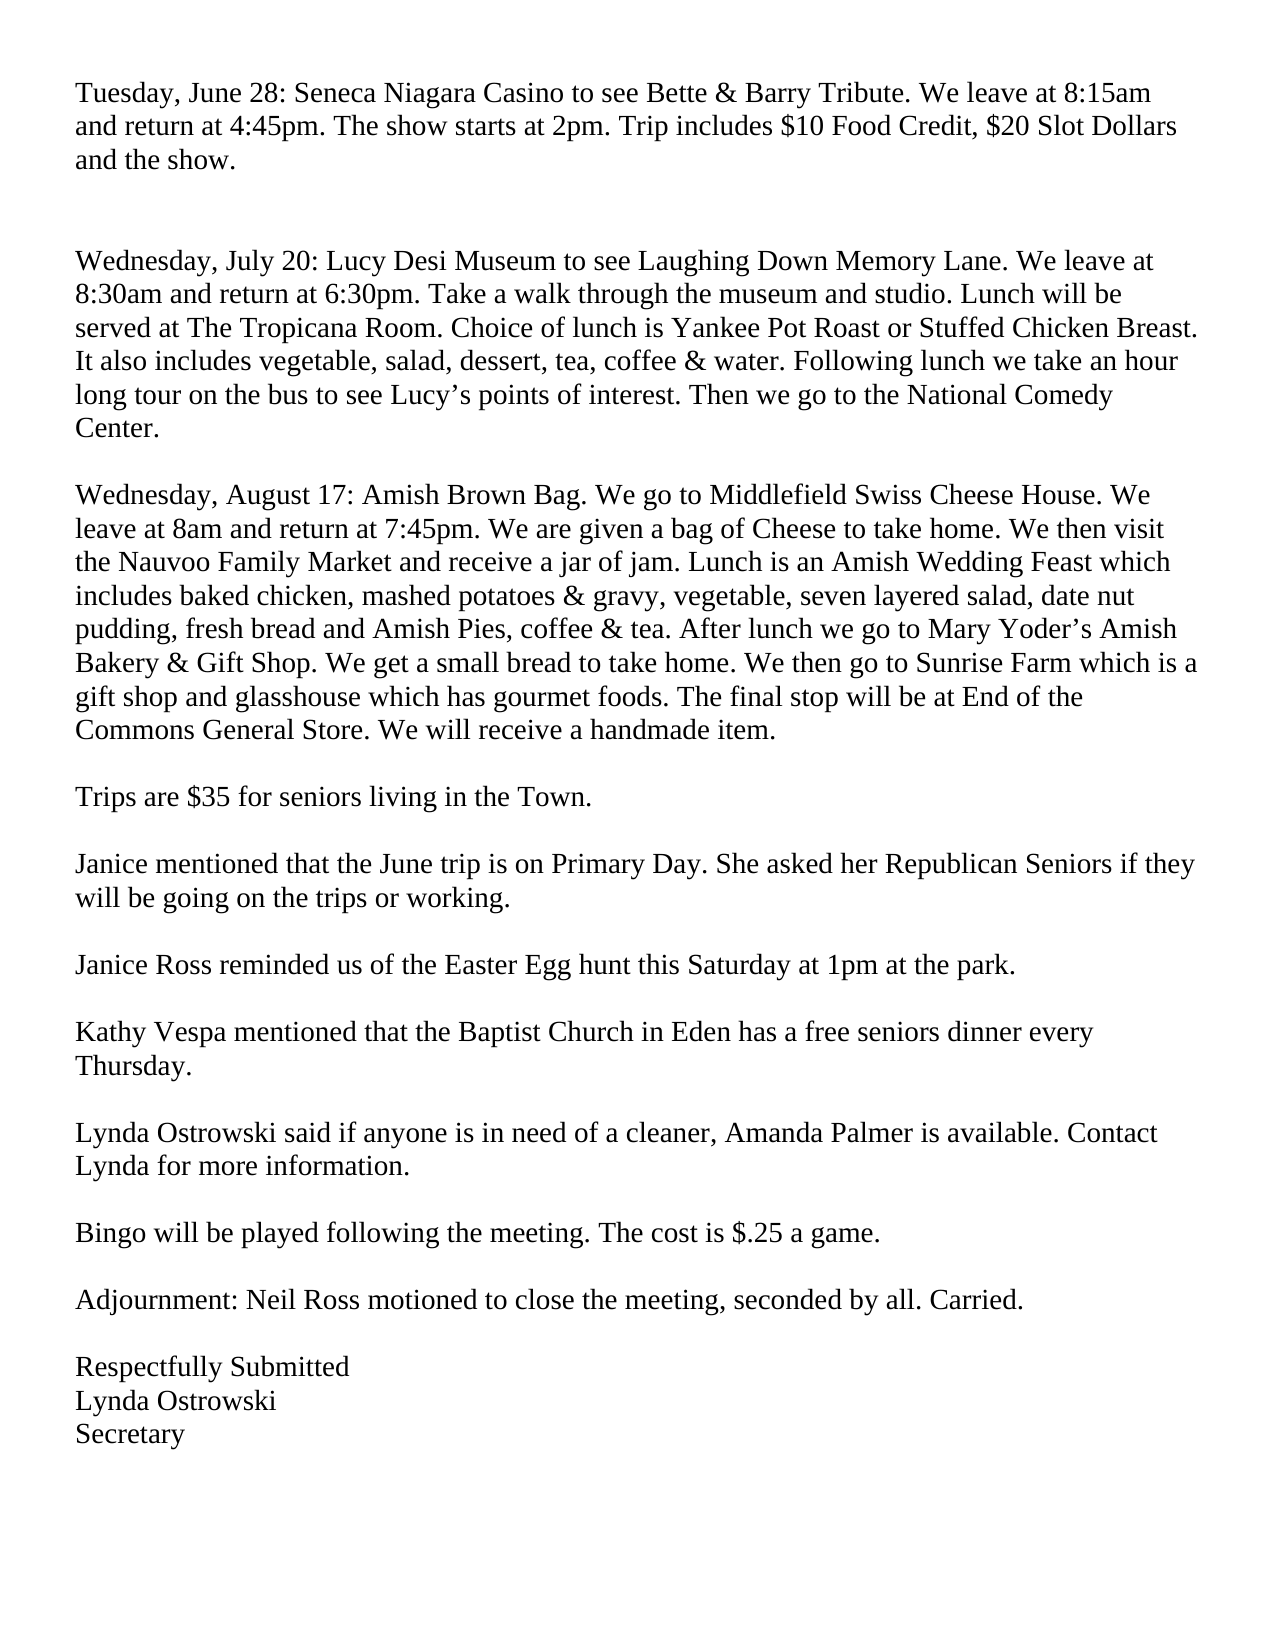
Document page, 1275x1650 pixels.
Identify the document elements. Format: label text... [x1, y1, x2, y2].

text Tuesday, June 28: Seneca Niagara Casino to see Bette & Barry Tribute. We leave at 8:15am and return at 4:45pm. The show starts at 2pm. Trip includes $10 Food Credit, $20 Slot Dollars and the show. [75, 75, 1200, 176]
text Wednesday, August 17: Amish Brown Bag. We go to Middlefield Swiss Cheese House. We leave at 8am and return at 7:45pm. We are given a bag of Cheese to take home. We then visit the Nauvoo Family Market and receive a jar of jam. Lunch is an Amish Wedding Feast which includes baked chicken, mashed potatoes & gravy, vegetable, seven layered salad, date nut pudding, fresh bread and Amish Pies, coffee & tea. After lunch we go to Mary Yoder’s Amish Bakery & Gift Shop. We get a small bread to take home. We then go to Sunrise Farm which is a gift shop and glasshouse which has gourmet foods. The final stop will be at End of the Commons General Store. We will receive a handmade item. [75, 477, 1200, 746]
text Adjournment: Neil Ross motioned to close the meeting, seconded by all. Carried. [75, 1282, 1200, 1316]
text Lynda Ostrowski [75, 1383, 1200, 1417]
text Bingo will be played following the meeting. The cost is $.25 a game. [75, 1215, 1200, 1249]
text Kathy Vespa mentioned that the Baptist Church in Eden has a free seniors dinner every Thursday. [75, 1014, 1200, 1081]
text Janice Ross reminded us of the Easter Egg hunt this Saturday at 1pm at the park. [75, 947, 1200, 981]
text Janice mentioned that the June trip is on Primary Day. She asked her Republican Seniors if they will be going on the trips or working. [75, 846, 1200, 913]
text Secretary [75, 1417, 1200, 1450]
text Wednesday, July 20: Lucy Desi Museum to see Laughing Down Memory Lane. We leave at 8:30am and return at 6:30pm. Take a walk through the museum and studio. Lunch will be served at The Tropicana Room. Choice of lunch is Yankee Pot Roast or Stuffed Chicken Breast. It also includes vegetable, salad, dessert, tea, coffee & water. Following lunch we take an hour long tour on the bus to see Lucy’s points of interest. Then we go to the National Comedy Center. [75, 243, 1200, 444]
text Respectfully Submitted [75, 1349, 1200, 1383]
text Trips are $35 for seniors living in the Town. [75, 779, 1200, 813]
text Lynda Ostrowski said if anyone is in need of a cleaner, Amanda Palmer is available. Contact Lynda for more information. [75, 1115, 1200, 1182]
